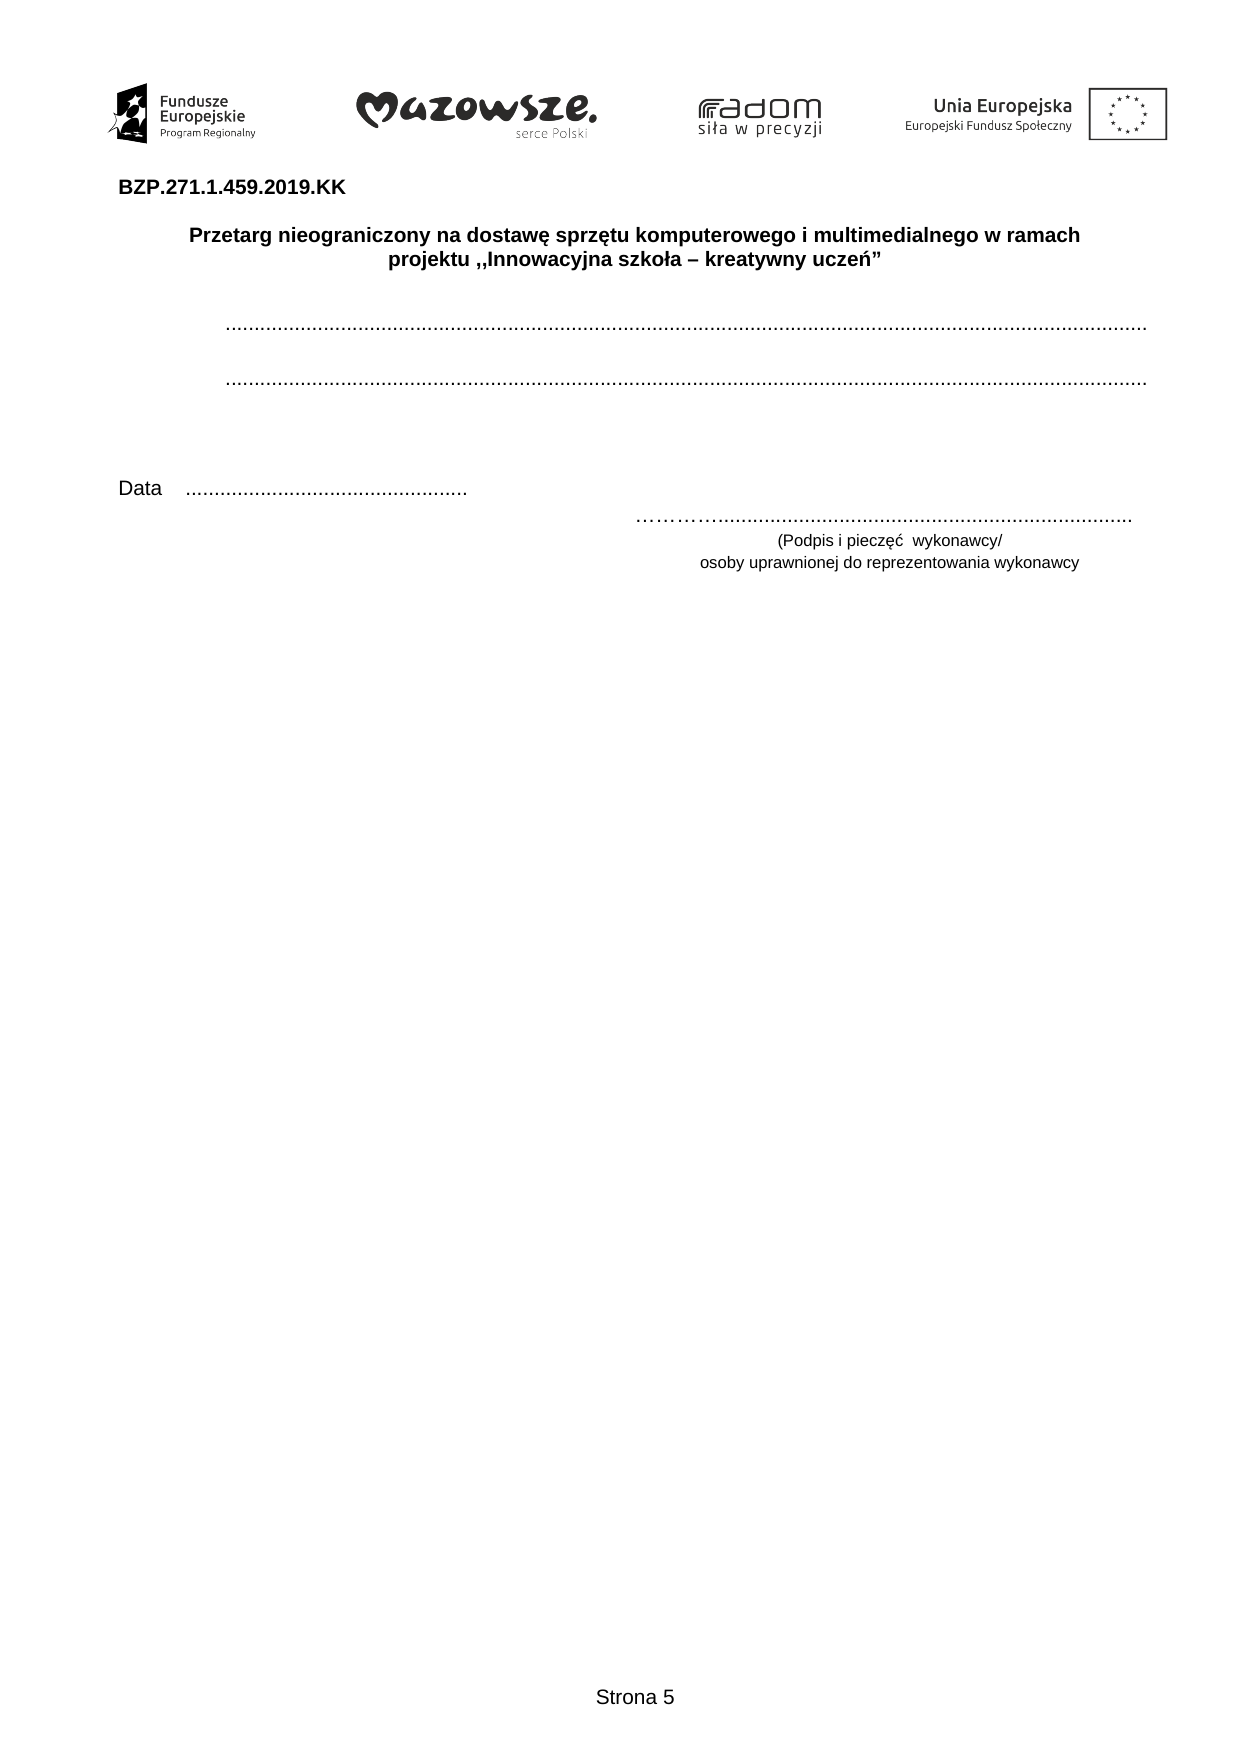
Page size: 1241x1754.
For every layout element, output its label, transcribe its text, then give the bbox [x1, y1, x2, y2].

picture [28, 63, 1241, 169]
text (Podpis i pieczęć wykonawcy/ [634, 531, 1144, 550]
text osoby uprawnionej do reprezentowania wykonawcy [634, 552, 1144, 572]
text Data ................................................. …………........................................................................ [118, 476, 1144, 527]
text ................................................................................................................................................................ [225, 366, 1152, 389]
text ................................................................................................................................................................ [225, 311, 1152, 334]
